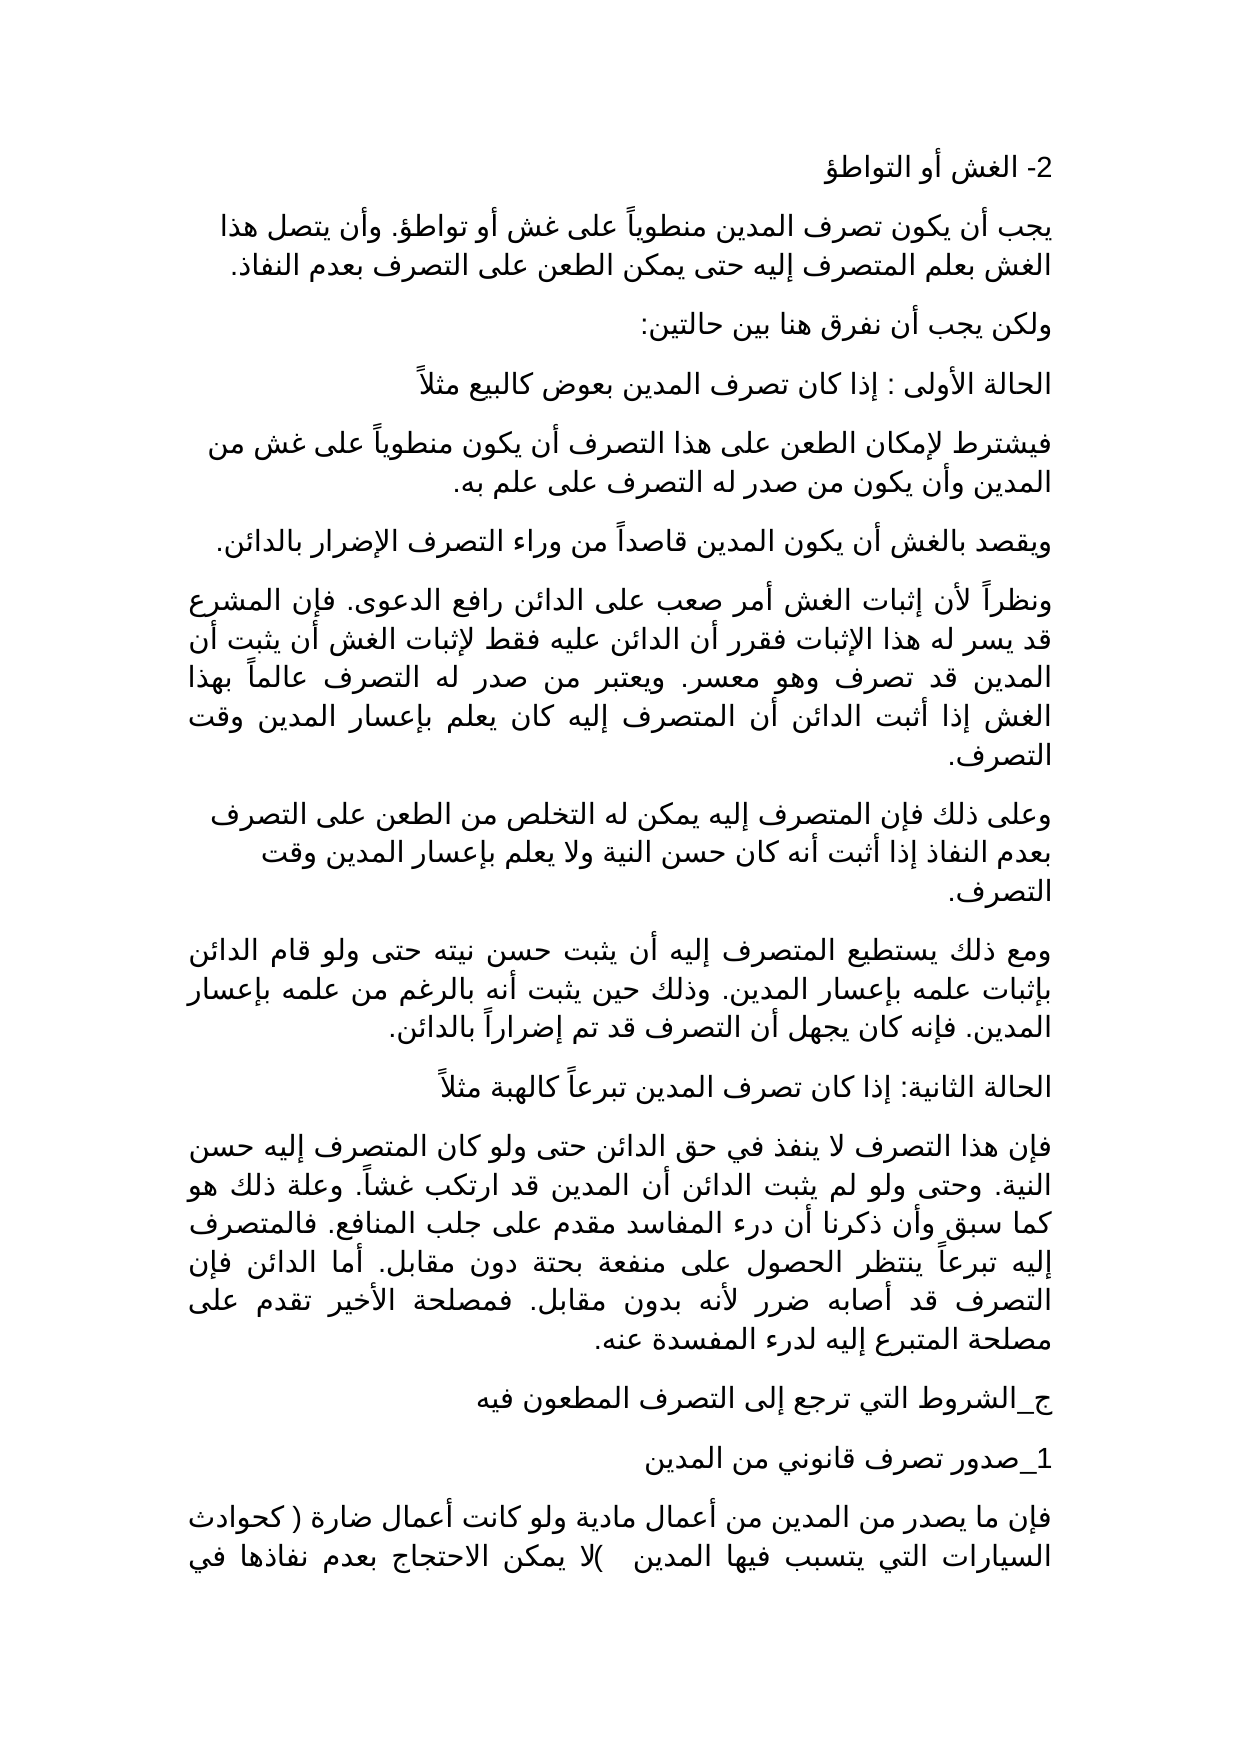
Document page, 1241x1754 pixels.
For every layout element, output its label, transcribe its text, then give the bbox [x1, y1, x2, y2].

text الحالة الأولى : إذا كان تصرف المدين بعوض كالبيع مثلاً [187, 367, 1053, 400]
text الحالة الثانية: إذا كان تصرف المدين تبرعاً كالهبة مثلاً [187, 1070, 1053, 1103]
text ويقصد بالغش أن يكون المدين قاصداً من وراء التصرف الإضرار بالدائن. [187, 524, 1053, 557]
text وعلى ذلك فإن المتصرف إليه يمكن له التخلص من الطعن على التصرف بعدم النفاذ إذا أثبت أنه كان حسن النية ولا يعلم بإعسار المدين وقت التصرف. [187, 797, 1053, 907]
text 2- الغش أو التواطؤ [187, 150, 1053, 183]
text يجب أن يكون تصرف المدين منطوياً على غش أو تواطؤ. وأن يتصل هذا الغش بعلم المتصرف إليه حتى يمكن الطعن على التصرف بعدم النفاذ. [187, 209, 1053, 281]
text ج_الشروط التي ترجع إلى التصرف المطعون فيه [187, 1381, 1053, 1415]
text 1_صدور تصرف قانوني من المدين [187, 1441, 1053, 1474]
text فإن هذا التصرف لا ينفذ في حق الدائن حتى ولو كان المتصرف إليه حسن النية. وحتى ولو لم يثبت الدائن أن المدين قد ارتكب غشاً. وعلة ذلك هو كما سبق وأن ذكرنا أن درء المفاسد مقدم على جلب المنافع. فالمتصرف إليه تبرعاً ينتظر الحصول على منفعة بحتة دون مقابل. أما الدائن فإن التصرف قد أصابه ضرر لأنه بدون مقابل. فمصلحة الأخير تقدم على مصلحة المتبرع إليه لدرء المفسدة عنه. [187, 1129, 1053, 1355]
text ونظراً لأن إثبات الغش أمر صعب على الدائن رافع الدعوى. فإن المشرع قد يسر له هذا الإثبات فقرر أن الدائن عليه فقط لإثبات الغش أن يثبت أن المدين قد تصرف وهو معسر. ويعتبر من صدر له التصرف عالماً بهذا الغش إذا أثبت الدائن أن المتصرف إليه كان يعلم بإعسار المدين وقت التصرف. [187, 583, 1053, 771]
text ولكن يجب أن نفرق هنا بين حالتين: [187, 307, 1053, 341]
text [187, 1500, 1053, 1572]
text فيشترط لإمكان الطعن على هذا التصرف أن يكون منطوياً على غش من المدين وأن يكون من صدر له التصرف على علم به. [187, 426, 1053, 498]
text ومع ذلك يستطيع المتصرف إليه أن يثبت حسن نيته حتى ولو قام الدائن بإثبات علمه بإعسار المدين. وذلك حين يثبت أنه بالرغم من علمه بإعسار المدين. فإنه كان يجهل أن التصرف قد تم إضراراً بالدائن. [187, 933, 1053, 1044]
